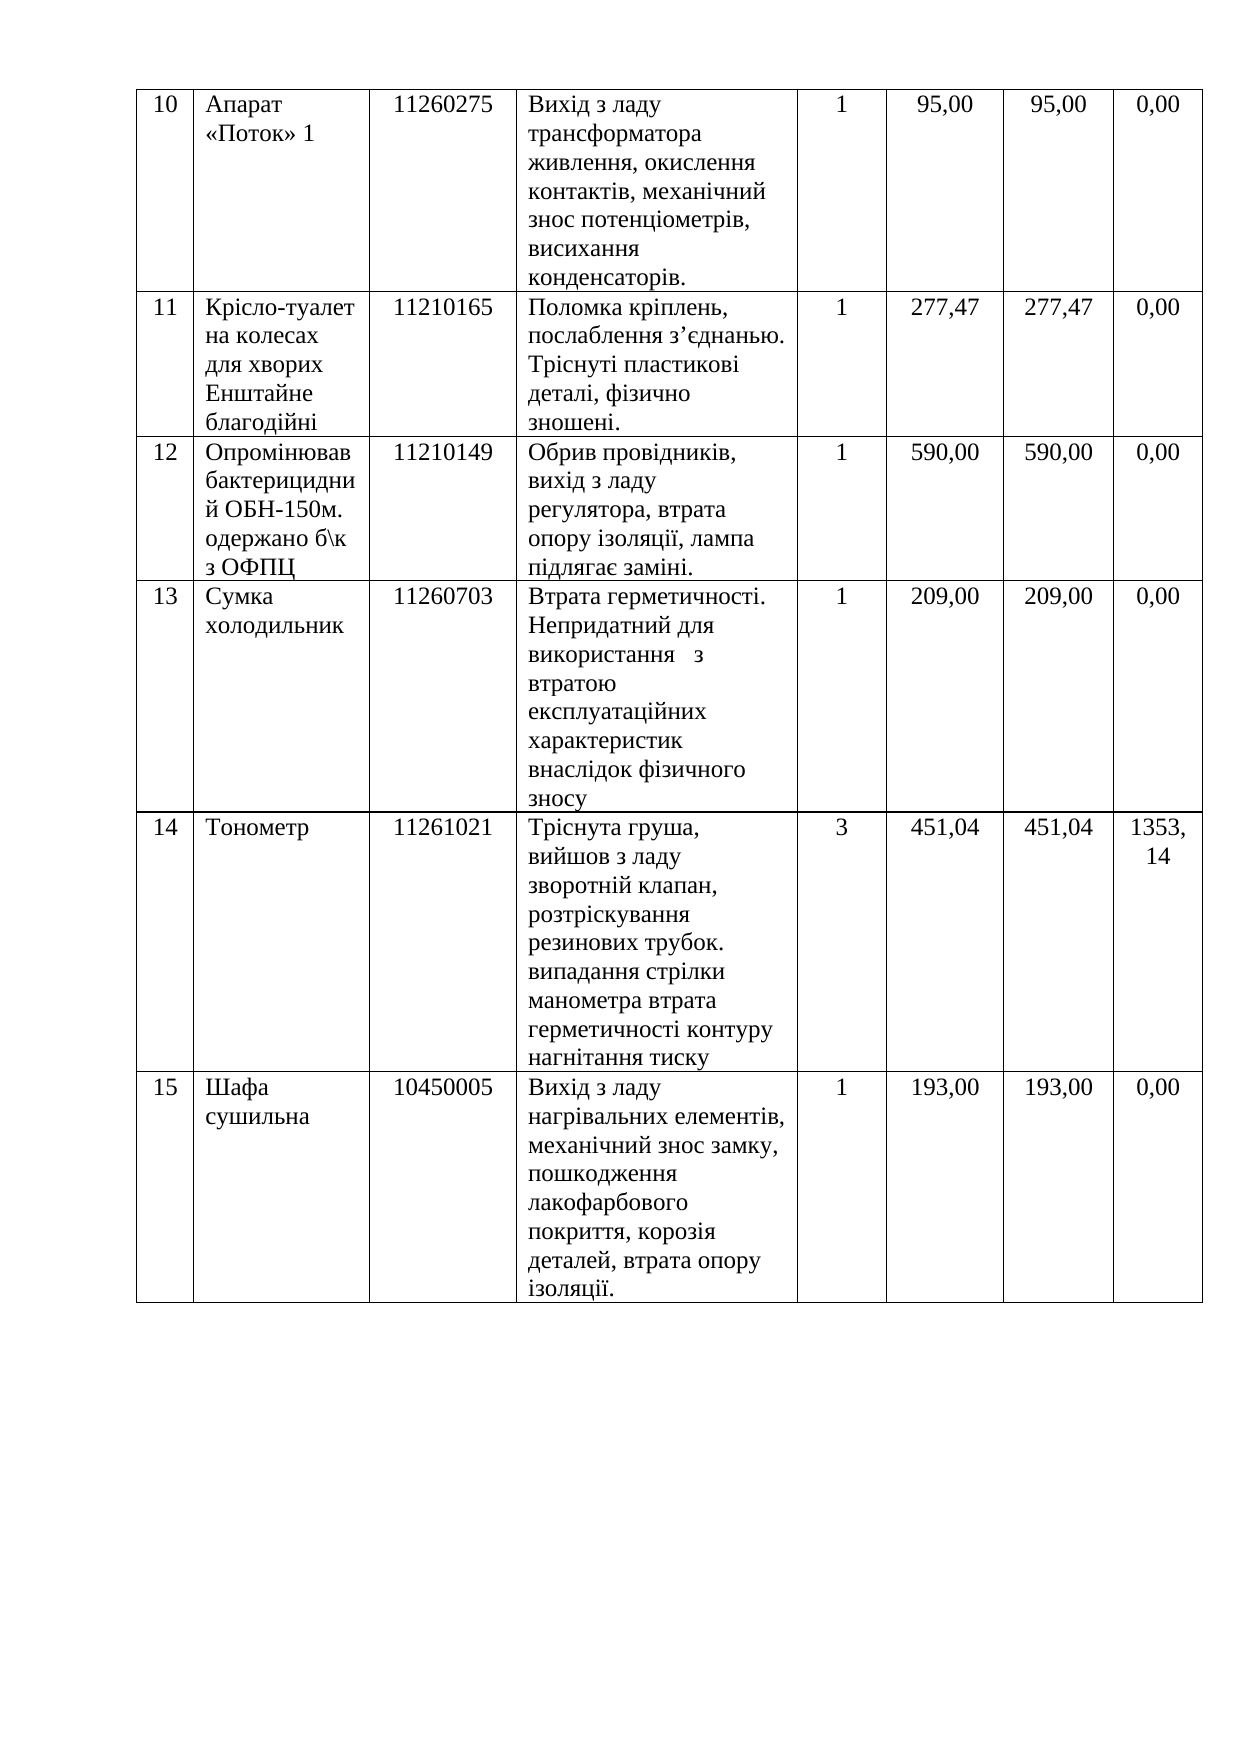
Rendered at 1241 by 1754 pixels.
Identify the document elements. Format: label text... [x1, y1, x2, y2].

table_cell 11260275 [370, 90, 516, 291]
table_cell Сумка холодильник [194, 581, 369, 811]
table_cell 1 [798, 1072, 886, 1302]
table_cell 0,00 [1114, 581, 1202, 811]
table_cell 11 [137, 292, 193, 436]
table_cell 0,00 [1114, 437, 1202, 580]
table_cell 15 [137, 1072, 193, 1302]
table_cell Вихід з ладу трансформатора живлення, окислення контактів, механічний знос потенціометрів, висихання конденсаторів. [517, 90, 797, 291]
table_cell 14 [137, 813, 193, 1071]
table_cell 0,00 [1114, 292, 1202, 436]
table_cell Опромінював бактерицидний ОБН-150м. одержано б\к з ОФПЦ [194, 437, 369, 580]
table_cell Обрив провідників, вихід з ладу регулятора, втрата опору ізоляції, лампа підлягає заміні. [517, 437, 797, 580]
table_cell Апарат «Поток» 1 [194, 90, 369, 291]
table_cell 451,04 [1004, 813, 1113, 1071]
table_cell 590,00 [1004, 437, 1113, 580]
table_cell 1353,14 [1114, 813, 1202, 1071]
table_cell 95,00 [887, 90, 1003, 291]
table_cell 451,04 [887, 813, 1003, 1071]
table_cell 277,47 [887, 292, 1003, 436]
table_cell 3 [798, 813, 886, 1071]
table_cell 95,00 [1004, 90, 1113, 291]
table_cell Тонометр [194, 813, 369, 1071]
table_cell 12 [137, 437, 193, 580]
table_cell 209,00 [1004, 581, 1113, 811]
table_cell 193,00 [1004, 1072, 1113, 1302]
table_cell 1 [798, 581, 886, 811]
table_cell 590,00 [887, 437, 1003, 580]
table_cell Втрата герметичності. Непридатний для використання з втратою експлуатаційних характеристик внаслідок фізичного зносу [517, 581, 797, 811]
table_cell Шафа сушильна [194, 1072, 369, 1302]
table_cell 1 [798, 292, 886, 436]
table_cell 11210149 [370, 437, 516, 580]
table_cell 11261021 [370, 813, 516, 1071]
table_cell 11210165 [370, 292, 516, 436]
table_cell 209,00 [887, 581, 1003, 811]
table_cell 277,47 [1004, 292, 1113, 436]
table_cell 1 [798, 90, 886, 291]
table_cell Вихід з ладу нагрівальних елементів, механічний знос замку, пошкодження лакофарбового покриття, корозія деталей, втрата опору ізоляції. [517, 1072, 797, 1302]
table_cell 11260703 [370, 581, 516, 811]
table_cell 1 [798, 437, 886, 580]
table_cell Поломка кріплень, послаблення з’єднанью. Тріснуті пластикові деталі, фізично зношені. [517, 292, 797, 436]
table_cell 10450005 [370, 1072, 516, 1302]
table_cell 0,00 [1114, 90, 1202, 291]
table_cell Крісло-туалет на колесах для хворих Енштайне благодійні [194, 292, 369, 436]
table_cell 193,00 [887, 1072, 1003, 1302]
table_cell 13 [137, 581, 193, 811]
table_cell 0,00 [1114, 1072, 1202, 1302]
table_cell 10 [137, 90, 193, 291]
table_cell Тріснута груша, вийшов з ладу зворотній клапан, розтріскування резинових трубок. випадання стрілки манометра втрата герметичності контуру нагнітання тиску [517, 813, 797, 1071]
